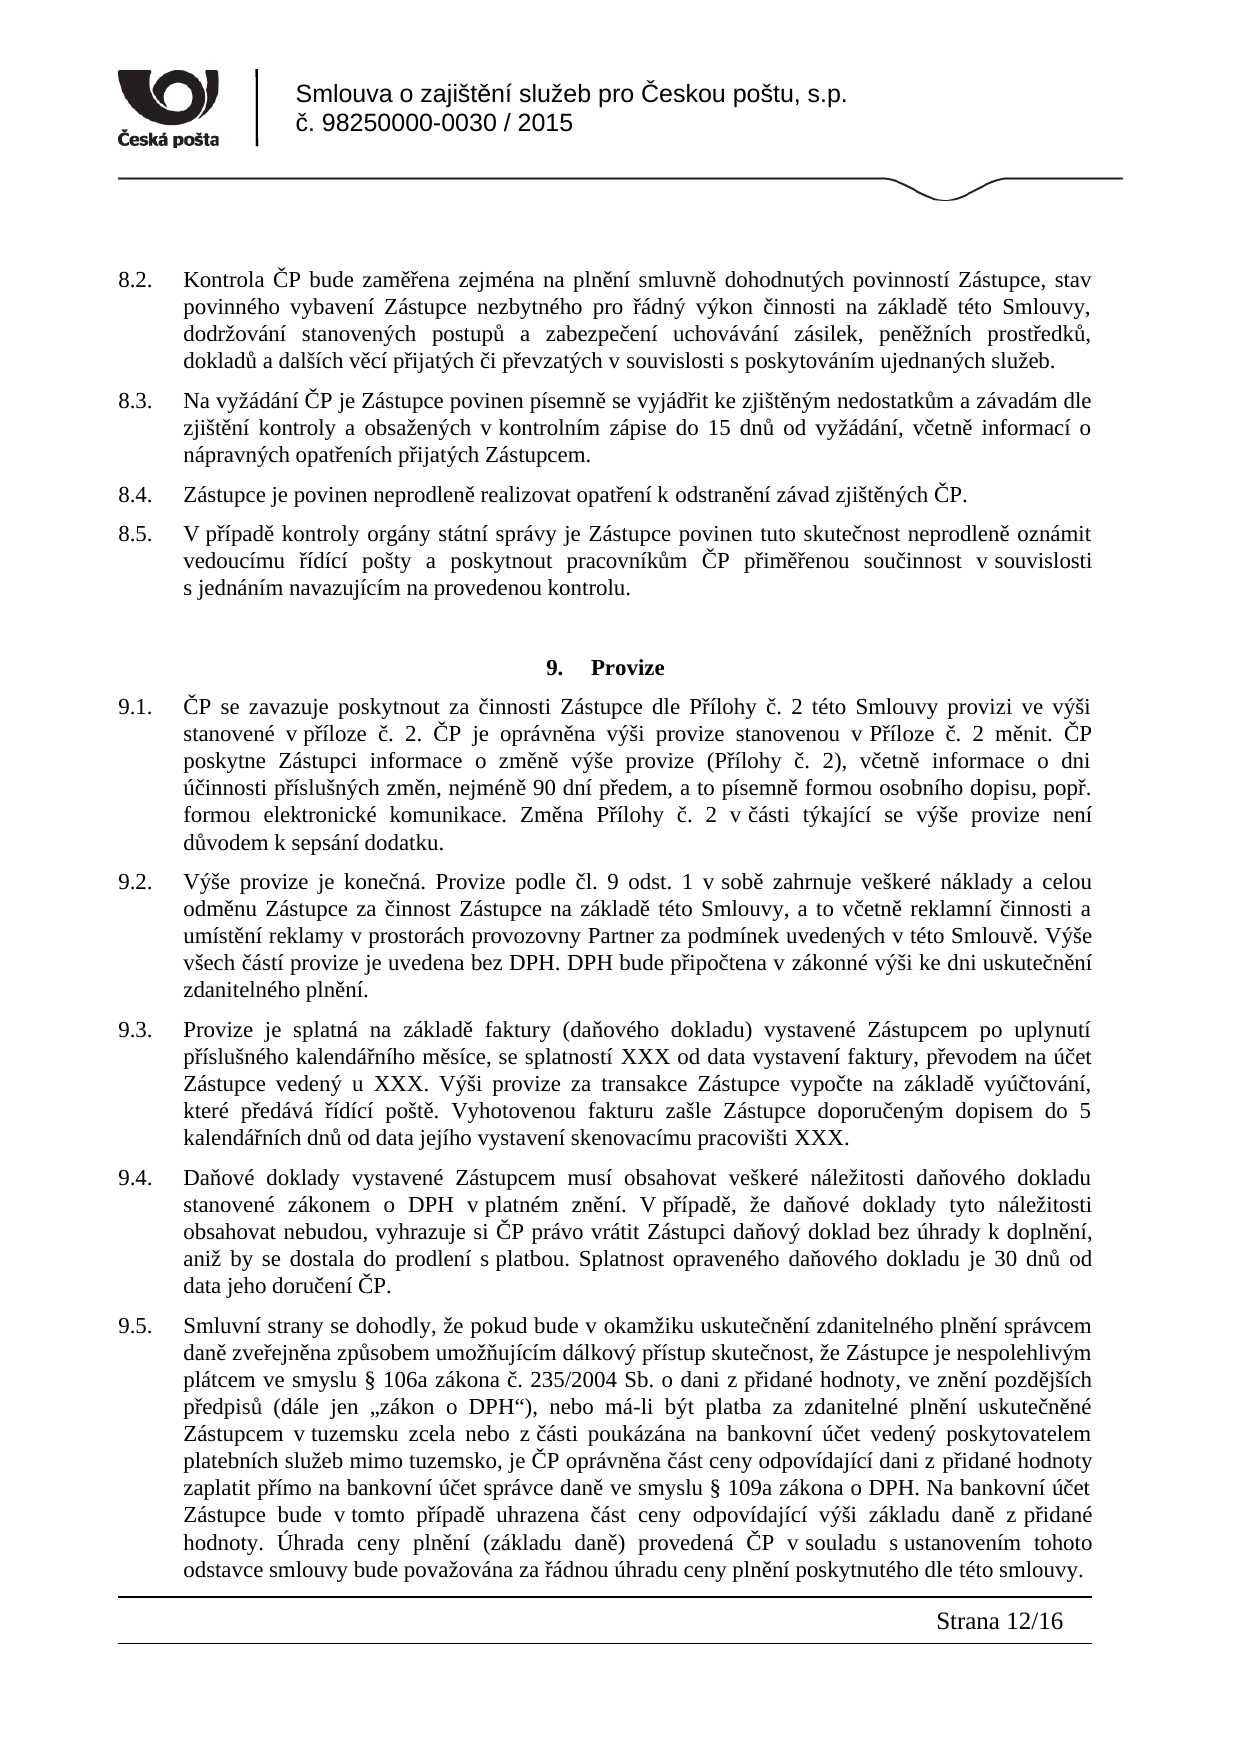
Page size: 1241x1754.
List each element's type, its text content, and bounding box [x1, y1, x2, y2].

list Na vyžádání ČP je Zástupce povinen písemně se vyjádřit ke zjištěným nedostatkům a závadám dle zjištění kontroly a obsažených v kontrolním zápise do 15 dnů od vyžádání, včetně informací o nápravných opatřeních přijatých Zástupcem. [118, 387, 1092, 468]
list ČP se zavazuje poskytnout za činnosti Zástupce dle Přílohy č. 2 této Smlouvy provizi ve výši stanovené v příloze č. 2. ČP je oprávněna výši provize stanovenou v Příloze č. 2 měnit. ČP poskytne Zástupci informace o změně výše provize (Přílohy č. 2), včetně informace o dni účinnosti příslušných změn, nejméně 90 dní předem, a to písemně formou osobního dopisu, popř. formou elektronické komunikace. Změna Přílohy č. 2 v části týkající se výše provize není důvodem k sepsání dodatku. [118, 693, 1092, 855]
list Daňové doklady vystavené Zástupcem musí obsahovat veškeré náležitosti daňového dokladu stanovené zákonem o DPH v platném znění. V případě, že daňové doklady tyto náležitosti obsahovat nebudou, vyhrazuje si ČP právo vrátit Zástupci daňový doklad bez úhrady k doplnění, aniž by se dostala do prodlení s platbou. Splatnost opraveného daňového dokladu je 30 dnů od data jeho doručení ČP. [118, 1164, 1092, 1299]
list Kontrola ČP bude zaměřena zejména na plnění smluvně dohodnutých povinností Zástupce, stav povinného vybavení Zástupce nezbytného pro řádný výkon činnosti na základě této Smlouvy, dodržování stanovených postupů a zabezpečení uchovávání zásilek, peněžních prostředků, dokladů a dalších věcí přijatých či převzatých v souvislosti s poskytováním ujednaných služeb. [118, 266, 1092, 374]
list Zástupce je povinen neprodleně realizovat opatření k odstranění závad zjištěných ČP. [118, 480, 1092, 507]
list Výše provize je konečná. Provize podle čl. 9 odst. 1 v sobě zahrnuje veškeré náklady a celou odměnu Zástupce za činnost Zástupce na základě této Smlouvy, a to včetně reklamní činnosti a umístění reklamy v prostorách provozovny Partner za podmínek uvedených v této Smlouvě. Výše všech částí provize je uvedena bez DPH. DPH bude připočtena v zákonné výši ke dni uskutečnění zdanitelného plnění. [118, 868, 1092, 1003]
picture [118, 177, 1123, 201]
list V případě kontroly orgány státní správy je Zástupce povinen tuto skutečnost neprodleně oznámit vedoucímu řídící pošty a poskytnout pracovníkům ČP přiměřenou součinnost v souvislosti s jednáním navazujícím na provedenou kontrolu. [118, 520, 1092, 601]
list Smluvní strany se dohodly, že pokud bude v okamžiku uskutečnění zdanitelného plnění správcem daně zveřejněna způsobem umožňujícím dálkový přístup skutečnost, že Zástupce je nespolehlivým plátcem ve smyslu § 106a zákona č. 235/2004 Sb. o dani z přidané hodnoty, ve znění pozdějších předpisů (dále jen „zákon o DPH“), nebo má-li být platba za zdanitelné plnění uskutečněné Zástupcem v tuzemsku zcela nebo z části poukázána na bankovní účet vedený poskytovatelem platebních služeb mimo tuzemsko, je ČP oprávněna část ceny odpovídající dani z přidané hodnoty zaplatit přímo na bankovní účet správce daně ve smyslu § 109a zákona o DPH. Na bankovní účet Zástupce bude v tomto případě uhrazena část ceny odpovídající výši základu daně z přidané hodnoty. Úhrada ceny plnění (základu daně) provedená ČP v souladu s ustanovením tohoto odstavce smlouvy bude považována za řádnou úhradu ceny plnění poskytnutého dle této smlouvy. [118, 1312, 1092, 1582]
list Provize je splatná na základě faktury (daňového dokladu) vystavené Zástupcem po uplynutí příslušného kalendářního měsíce, se splatností XXX od data vystavení faktury, převodem na účet Zástupce vedený u XXX. Výši provize za transakce Zástupce vypočte na základě vyúčtování, které předává řídící poště. Vyhotovenou fakturu zašle Zástupce doporučeným dopisem do 5 kalendářních dnů od data jejího vystavení skenovacímu pracovišti XXX. [118, 1016, 1092, 1151]
list Provize [118, 653, 1092, 680]
picture [118, 70, 219, 148]
